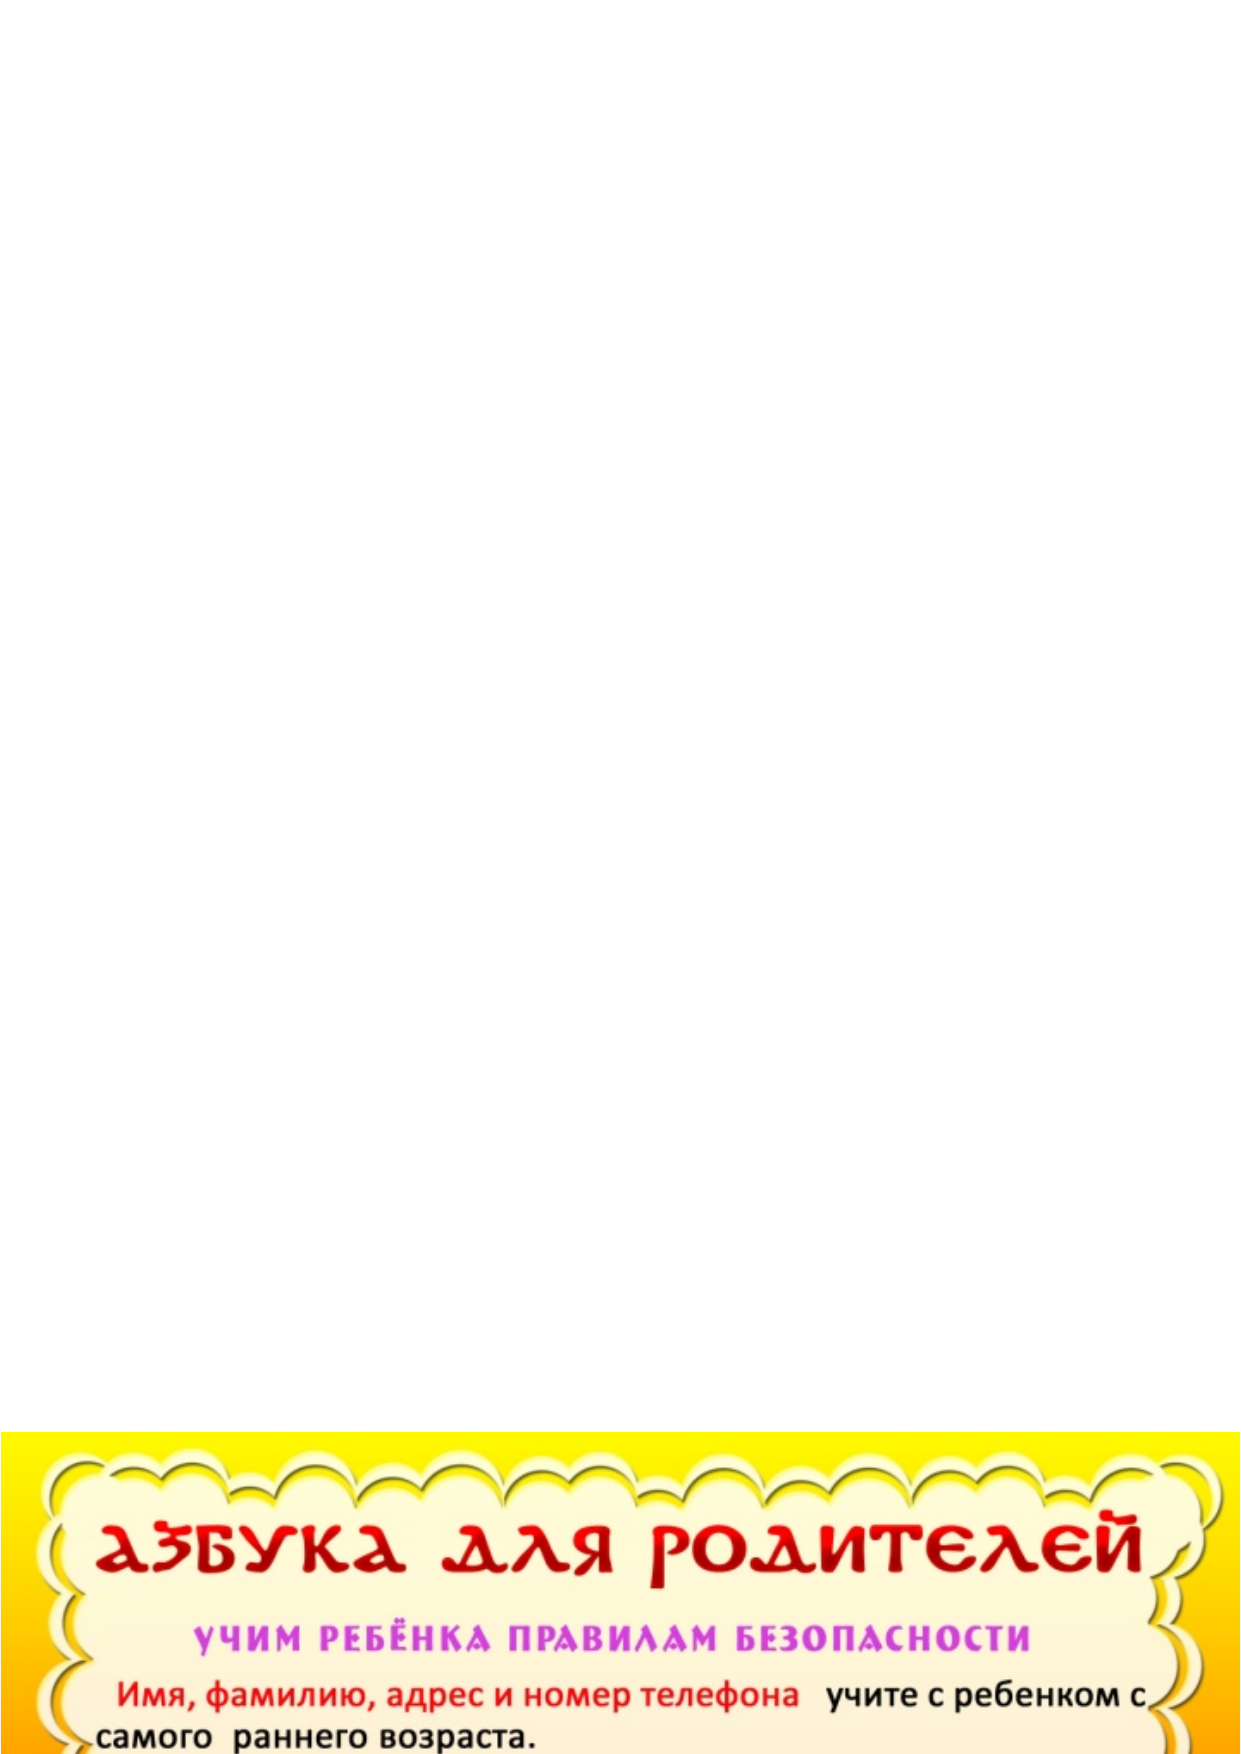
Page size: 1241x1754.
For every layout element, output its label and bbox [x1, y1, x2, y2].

picture [0, 1432, 1241, 1754]
